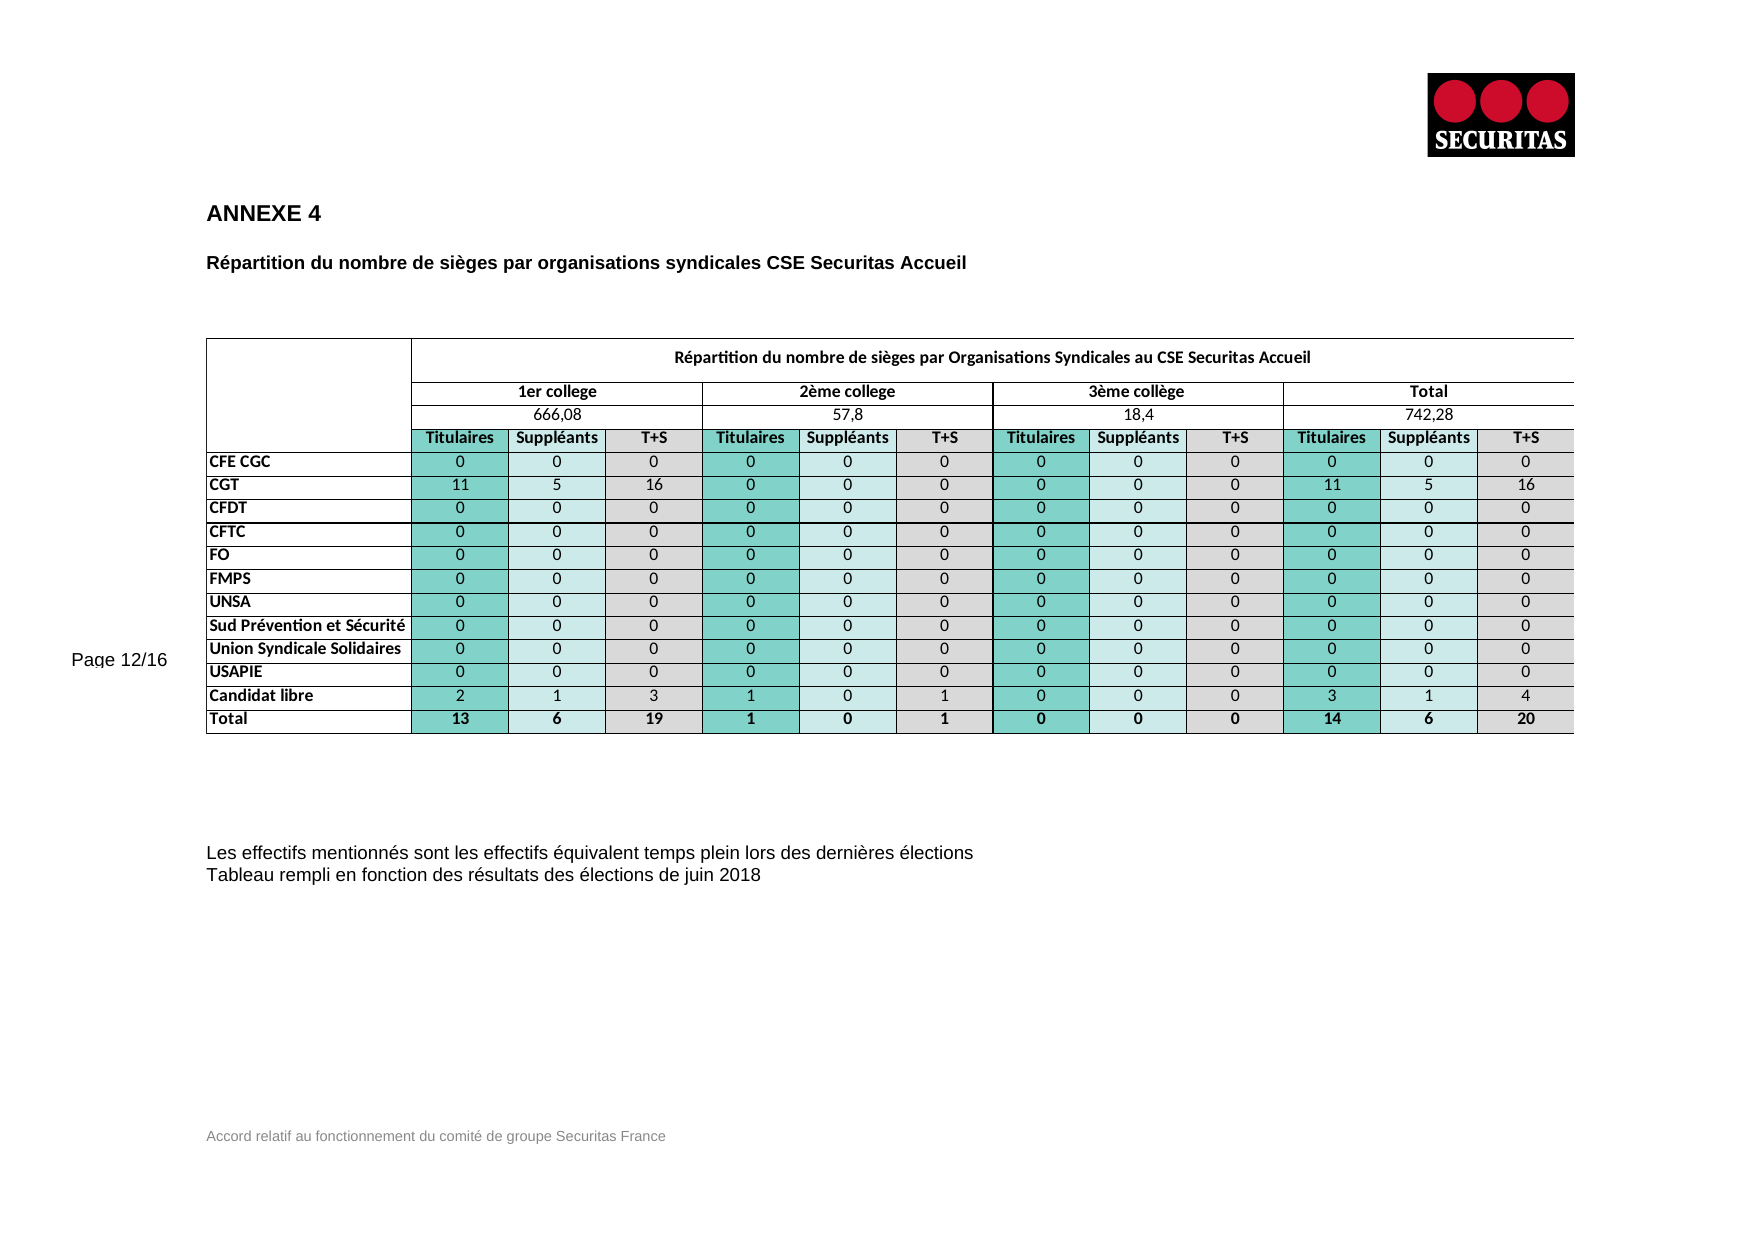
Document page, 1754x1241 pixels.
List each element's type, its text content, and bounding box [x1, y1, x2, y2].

text Les effectifs mentionnés sont les effectifs équivalent temps plein lors des dernières élections [206, 842, 1575, 863]
text ANNEXE 4 [206, 199, 1575, 226]
text Tableau rempli en fonction des résultats des élections de juin 2018 [206, 863, 1575, 885]
text Répartition du nombre de sièges par organisations syndicales CSE Securitas Accueil [206, 252, 1575, 274]
picture [1427, 73, 1575, 157]
